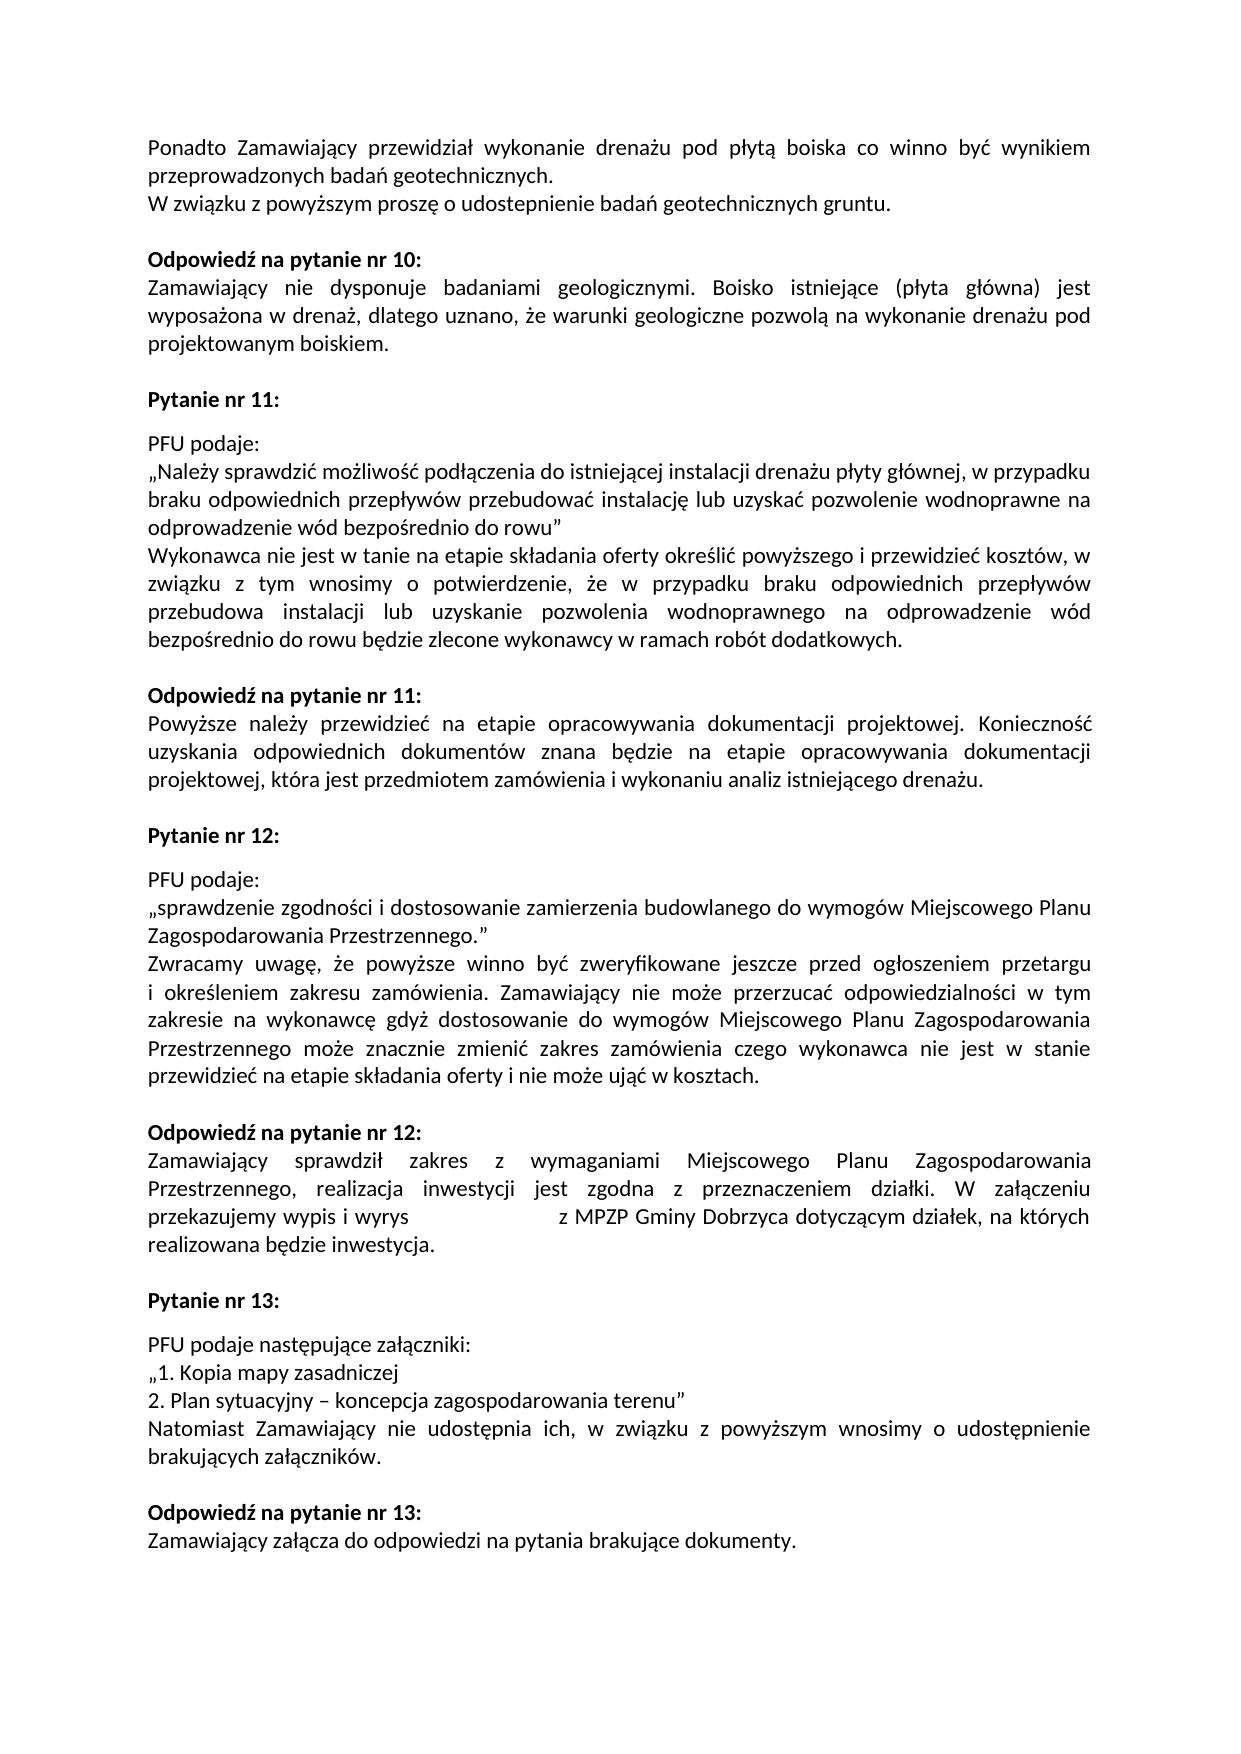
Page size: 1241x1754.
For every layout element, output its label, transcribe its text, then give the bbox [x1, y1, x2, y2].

text Pytanie nr 11: [148, 385, 1026, 413]
text Pytanie nr 12: [148, 821, 1026, 849]
text „sprawdzenie zgodności i dostosowanie zamierzenia budowlanego do wymogów Miejscowego Planu Zagospodarowania Przestrzennego.” [148, 893, 1093, 949]
text W związku z powyższym proszę o udostepnienie badań geotechnicznych gruntu. [148, 189, 1093, 217]
text Odpowiedź na pytanie nr 10: [148, 245, 1093, 273]
text Zamawiający załącza do odpowiedzi na pytania brakujące dokumenty. [148, 1526, 1093, 1554]
text „Należy sprawdzić możliwość podłączenia do istniejącej instalacji drenażu płyty głównej, w przypadku braku odpowiednich przepływów przebudować instalację lub uzyskać pozwolenie wodnoprawne na odprowadzenie wód bezpośrednio do rowu” [148, 457, 1093, 541]
text Zamawiający nie dysponuje badaniami geologicznymi. Boisko istniejące (płyta główna) jest wyposażona w drenaż, dlatego uznano, że warunki geologiczne pozwolą na wykonanie drenażu pod projektowanym boiskiem. [148, 273, 1093, 357]
text PFU podaje: [148, 429, 1093, 457]
text „1. Kopia mapy zasadniczej [148, 1358, 1093, 1386]
text 2. Plan sytuacyjny – koncepcja zagospodarowania terenu” [148, 1386, 1093, 1414]
text Powyższe należy przewidzieć na etapie opracowywania dokumentacji projektowej. Konieczność uzyskania odpowiednich dokumentów znana będzie na etapie opracowywania dokumentacji projektowej, która jest przedmiotem zamówienia i wykonaniu analiz istniejącego drenażu. [148, 709, 1093, 793]
text PFU podaje: [148, 866, 1093, 893]
text Pytanie nr 13: [148, 1286, 1026, 1314]
text Wykonawca nie jest w tanie na etapie składania oferty określić powyższego i przewidzieć kosztów, w związku z tym wnosimy o potwierdzenie, że w przypadku braku odpowiednich przepływów przebudowa instalacji lub uzyskanie pozwolenia wodnoprawnego na odprowadzenie wód bezpośrednio do rowu będzie zlecone wykonawcy w ramach robót dodatkowych. [148, 541, 1093, 653]
text Natomiast Zamawiający nie udostępnia ich, w związku z powyższym wnosimy o udostępnienie brakujących załączników. [148, 1414, 1093, 1470]
text Zamawiający sprawdził zakres z wymaganiami Miejscowego Planu Zagospodarowania Przestrzennego, realizacja inwestycji jest zgodna z przeznaczeniem działki. W załączeniu przekazujemy wypis i wyrys z MPZP Gminy Dobrzyca dotyczącym działek, na których realizowana będzie inwestycja. [148, 1146, 1093, 1258]
text Odpowiedź na pytanie nr 11: [148, 681, 1093, 709]
text Zwracamy uwagę, że powyższe winno być zweryfikowane jeszcze przed ogłoszeniem przetargu i określeniem zakresu zamówienia. Zamawiający nie może przerzucać odpowiedzialności w tym zakresie na wykonawcę gdyż dostosowanie do wymogów Miejscowego Planu Zagospodarowania Przestrzennego może znacznie zmienić zakres zamówienia czego wykonawca nie jest w stanie przewidzieć na etapie składania oferty i nie może ująć w kosztach. [148, 949, 1093, 1090]
text Ponadto Zamawiający przewidział wykonanie drenażu pod płytą boiska co winno być wynikiem przeprowadzonych badań geotechnicznych. [148, 133, 1093, 189]
text Odpowiedź na pytanie nr 12: [148, 1118, 1093, 1146]
text PFU podaje następujące załączniki: [148, 1330, 1093, 1358]
text Odpowiedź na pytanie nr 13: [148, 1498, 1093, 1526]
